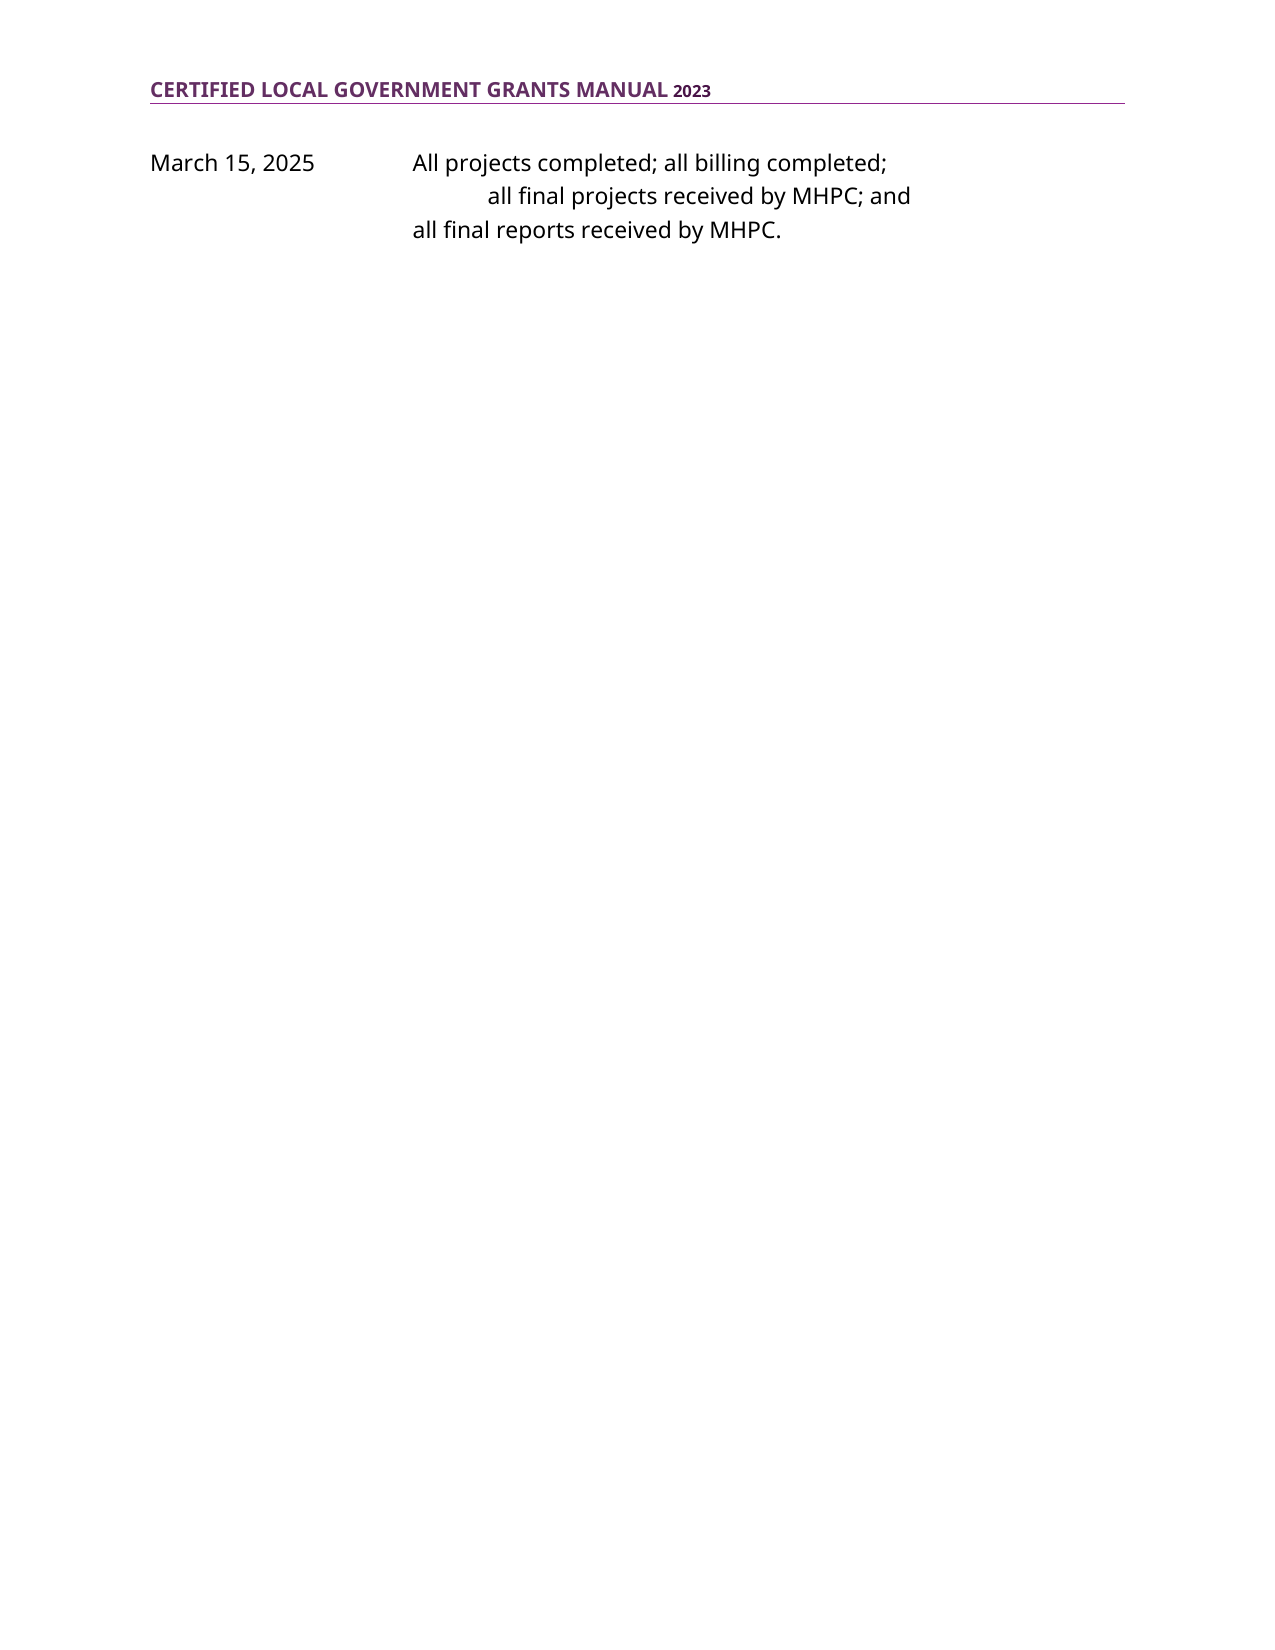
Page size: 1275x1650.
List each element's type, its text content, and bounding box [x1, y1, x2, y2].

text March 15, 2025 All projects completed; all billing completed; all final projects received by MHPC; and [150, 147, 1125, 212]
text all final reports received by MHPC. [375, 214, 1125, 245]
